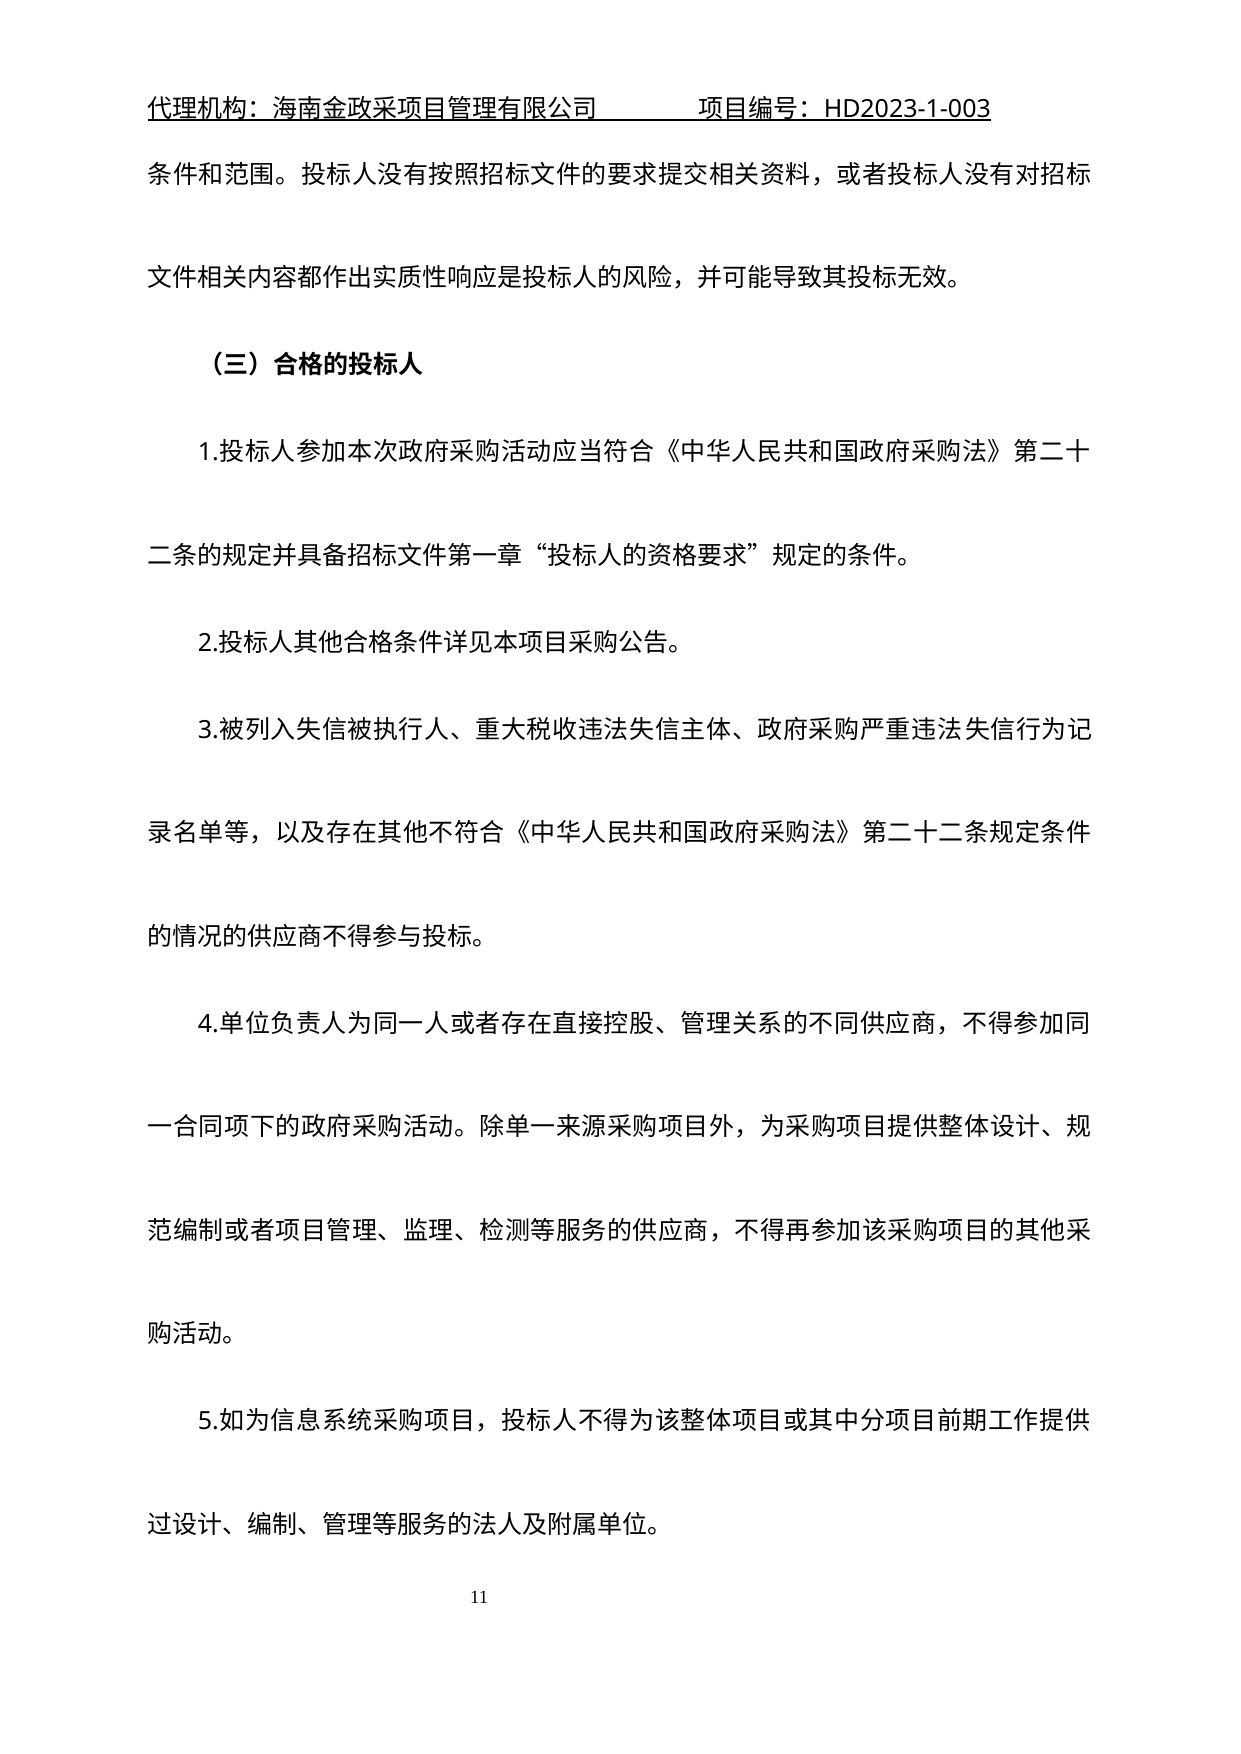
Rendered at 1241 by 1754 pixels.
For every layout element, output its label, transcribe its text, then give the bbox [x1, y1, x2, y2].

text 2.投标人其他合格条件详见本项目采购公告。 [148, 606, 1093, 675]
text 4.单位负责人为同一人或者存在直接控股、管理关系的不同供应商，不得参加同一合同项下的政府采购活动。除单一来源采购项目外，为采购项目提供整体设计、规范编制或者项目管理、监理、检测等服务的供应商，不得再参加该采购项目的其他采购活动。 [148, 987, 1093, 1366]
text 3.被列入失信被执行人、重大税收违法失信主体、政府采购严重违法失信行为记录名单等，以及存在其他不符合《中华人民共和国政府采购法》第二十二条规定条件的情况的供应商不得参与投标。 [148, 693, 1093, 969]
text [148, 138, 1093, 310]
text 1.投标人参加本次政府采购活动应当符合《中华人民共和国政府采购法》第二十二条的规定并具备招标文件第一章“投标人的资格要求”规定的条件。 [148, 415, 1093, 588]
text （三）合格的投标人 [148, 328, 1093, 397]
text 5.如为信息系统采购项目，投标人不得为该整体项目或其中分项目前期工作提供过设计、编制、管理等服务的法人及附属单位。 [148, 1384, 1093, 1557]
